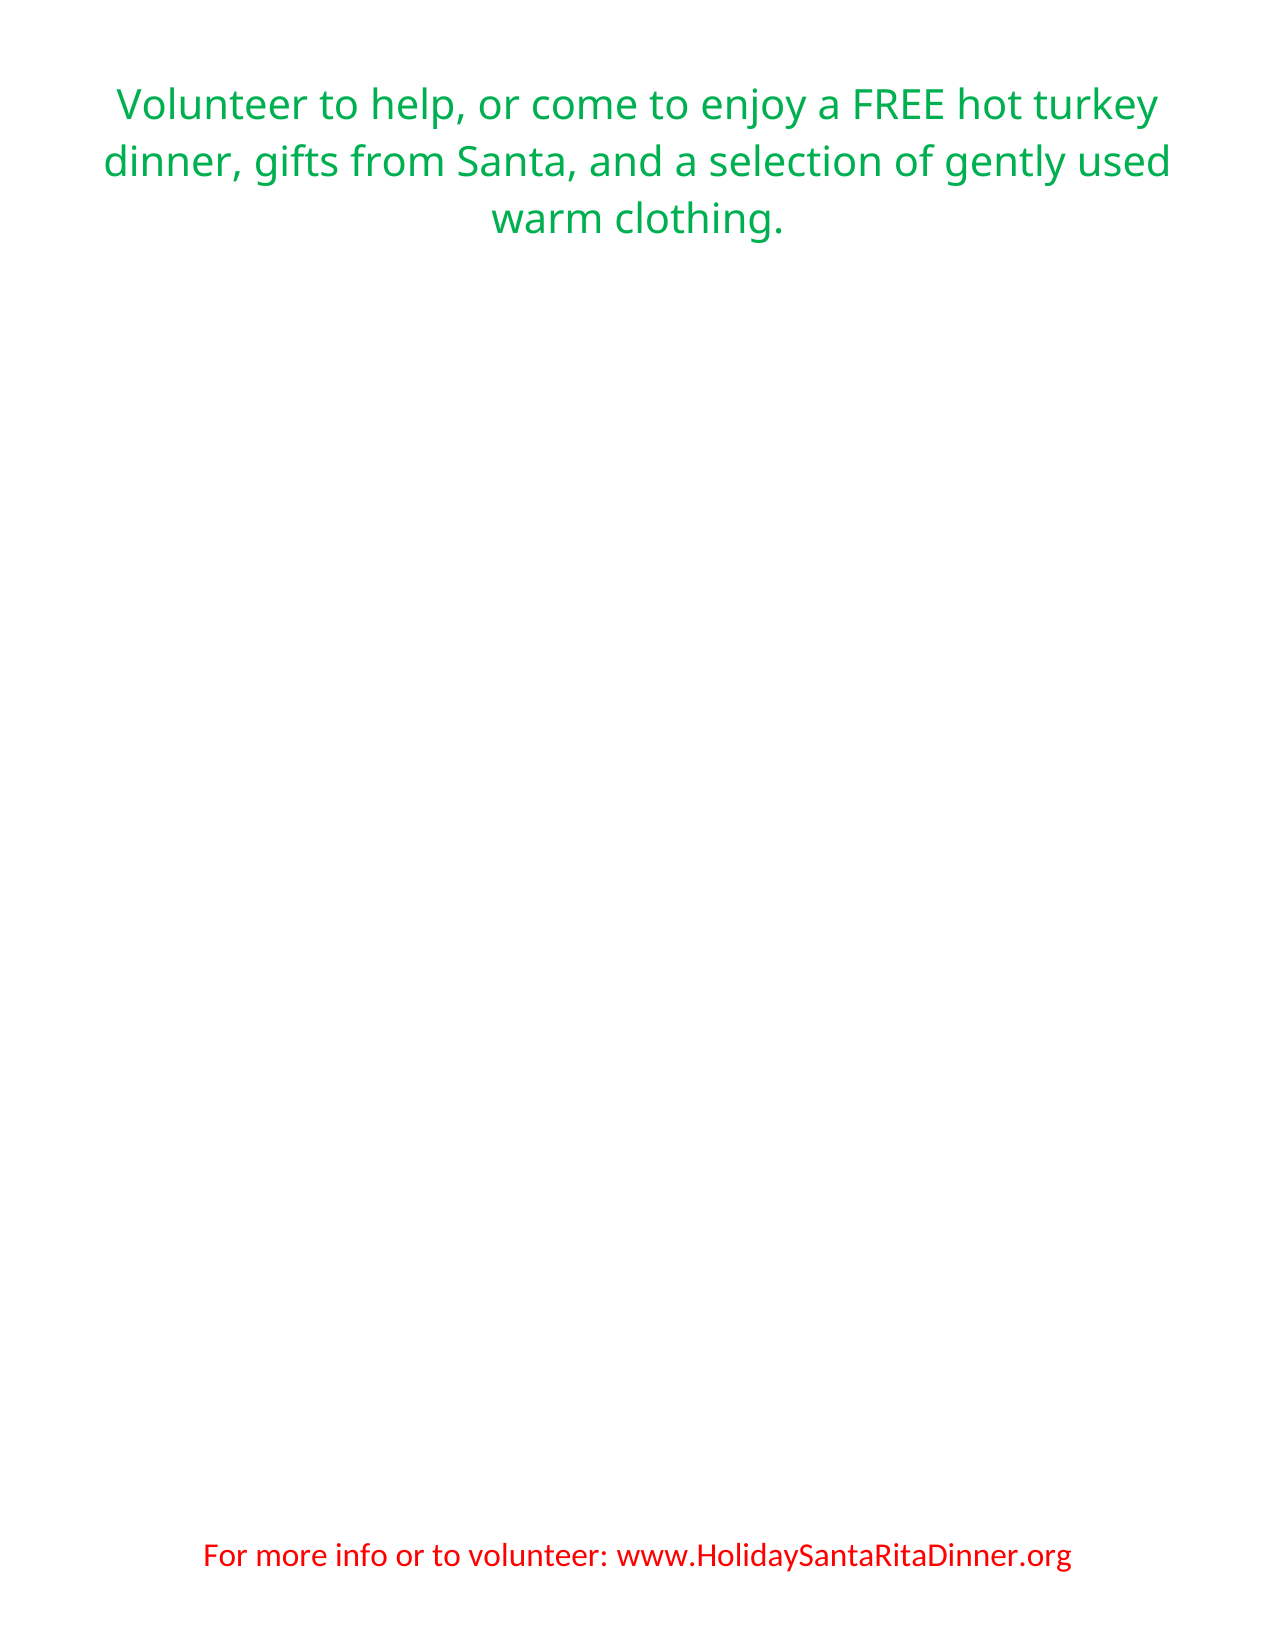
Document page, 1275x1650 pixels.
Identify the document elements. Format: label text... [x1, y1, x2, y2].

text Volunteer to help, or come to enjoy a FREE hot turkey dinner, gifts from Santa, and a selection of gently used warm clothing. [75, 75, 1200, 245]
